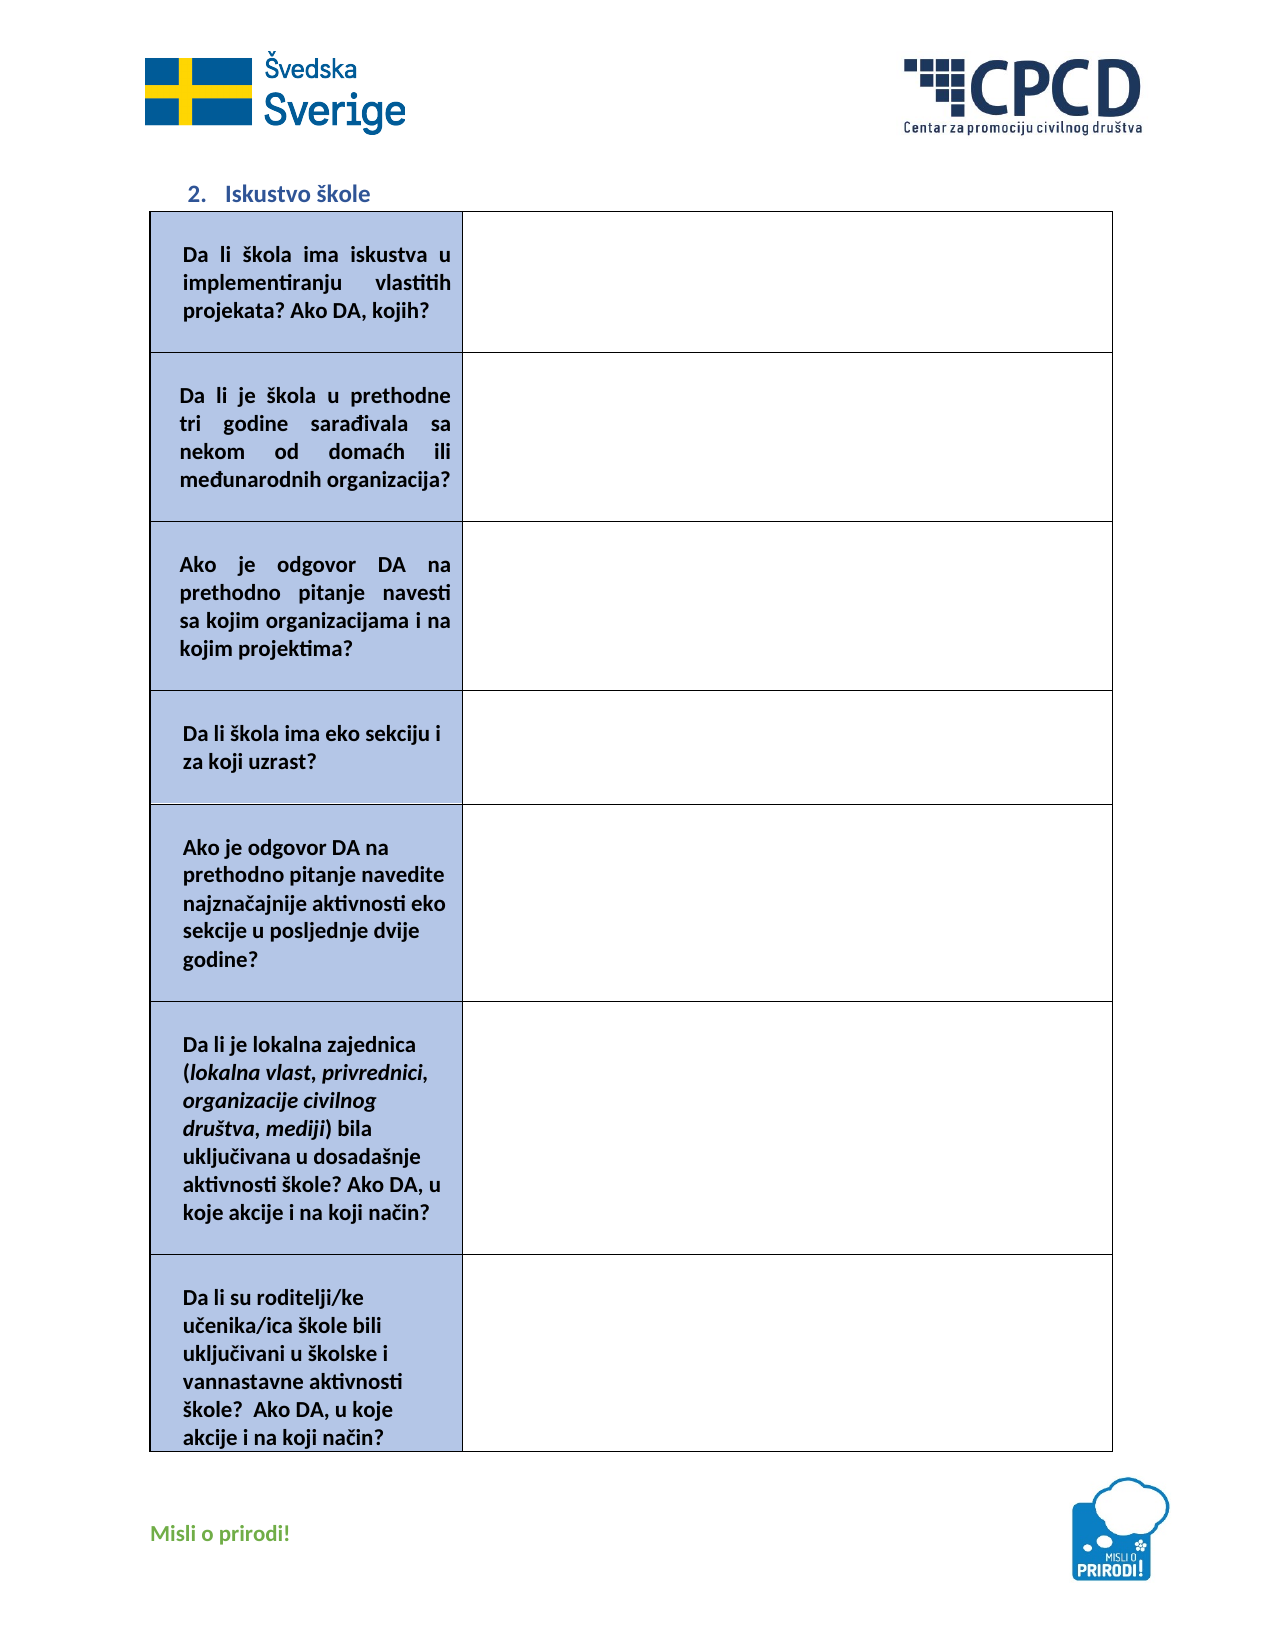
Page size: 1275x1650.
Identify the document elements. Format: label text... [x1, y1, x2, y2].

table_cell [463, 1002, 1112, 1254]
table_cell Ako je odgovor DA na prethodno pitanje navesti sa kojim organizacijama i na kojim projektima? [151, 522, 462, 690]
table_cell [463, 1255, 1112, 1451]
table_header Da li škola ima iskustva u implementiranju vlastitih projekata? Ako DA, kojih? [151, 212, 462, 352]
list Iskustvo škole [187, 178, 1125, 208]
table_cell Da li je lokalna zajednica (lokalna vlast, privrednici, organizacije civilnog društva, mediji) bila uključivana u dosadašnje aktivnosti škole? Ako DA, u koje akcije i na koji način? [151, 1002, 462, 1254]
table_cell Da li su roditelji/ke učenika/ica škole bili uključivani u školske i vannastavne aktivnosti škole? Ako DA, u koje akcije i na koji način? [151, 1255, 462, 1451]
picture [896, 51, 1156, 139]
table_header [463, 212, 1112, 352]
table_cell Da li škola ima eko sekciju i za koji uzrast? [151, 691, 462, 803]
table_cell Ako je odgovor DA na prethodno pitanje navedite najznačajnije aktivnosti eko sekcije u posljednje dvije godine? [151, 805, 462, 1001]
table_cell [463, 353, 1112, 521]
picture [145, 51, 405, 135]
table_cell Da li je škola u prethodne tri godine sarađivala sa nekom od domaćh ili međunarodnih organizacija? [151, 353, 462, 521]
table_cell [463, 805, 1112, 1001]
table_cell [463, 691, 1112, 803]
table_cell [463, 522, 1112, 690]
picture [1069, 1476, 1172, 1583]
